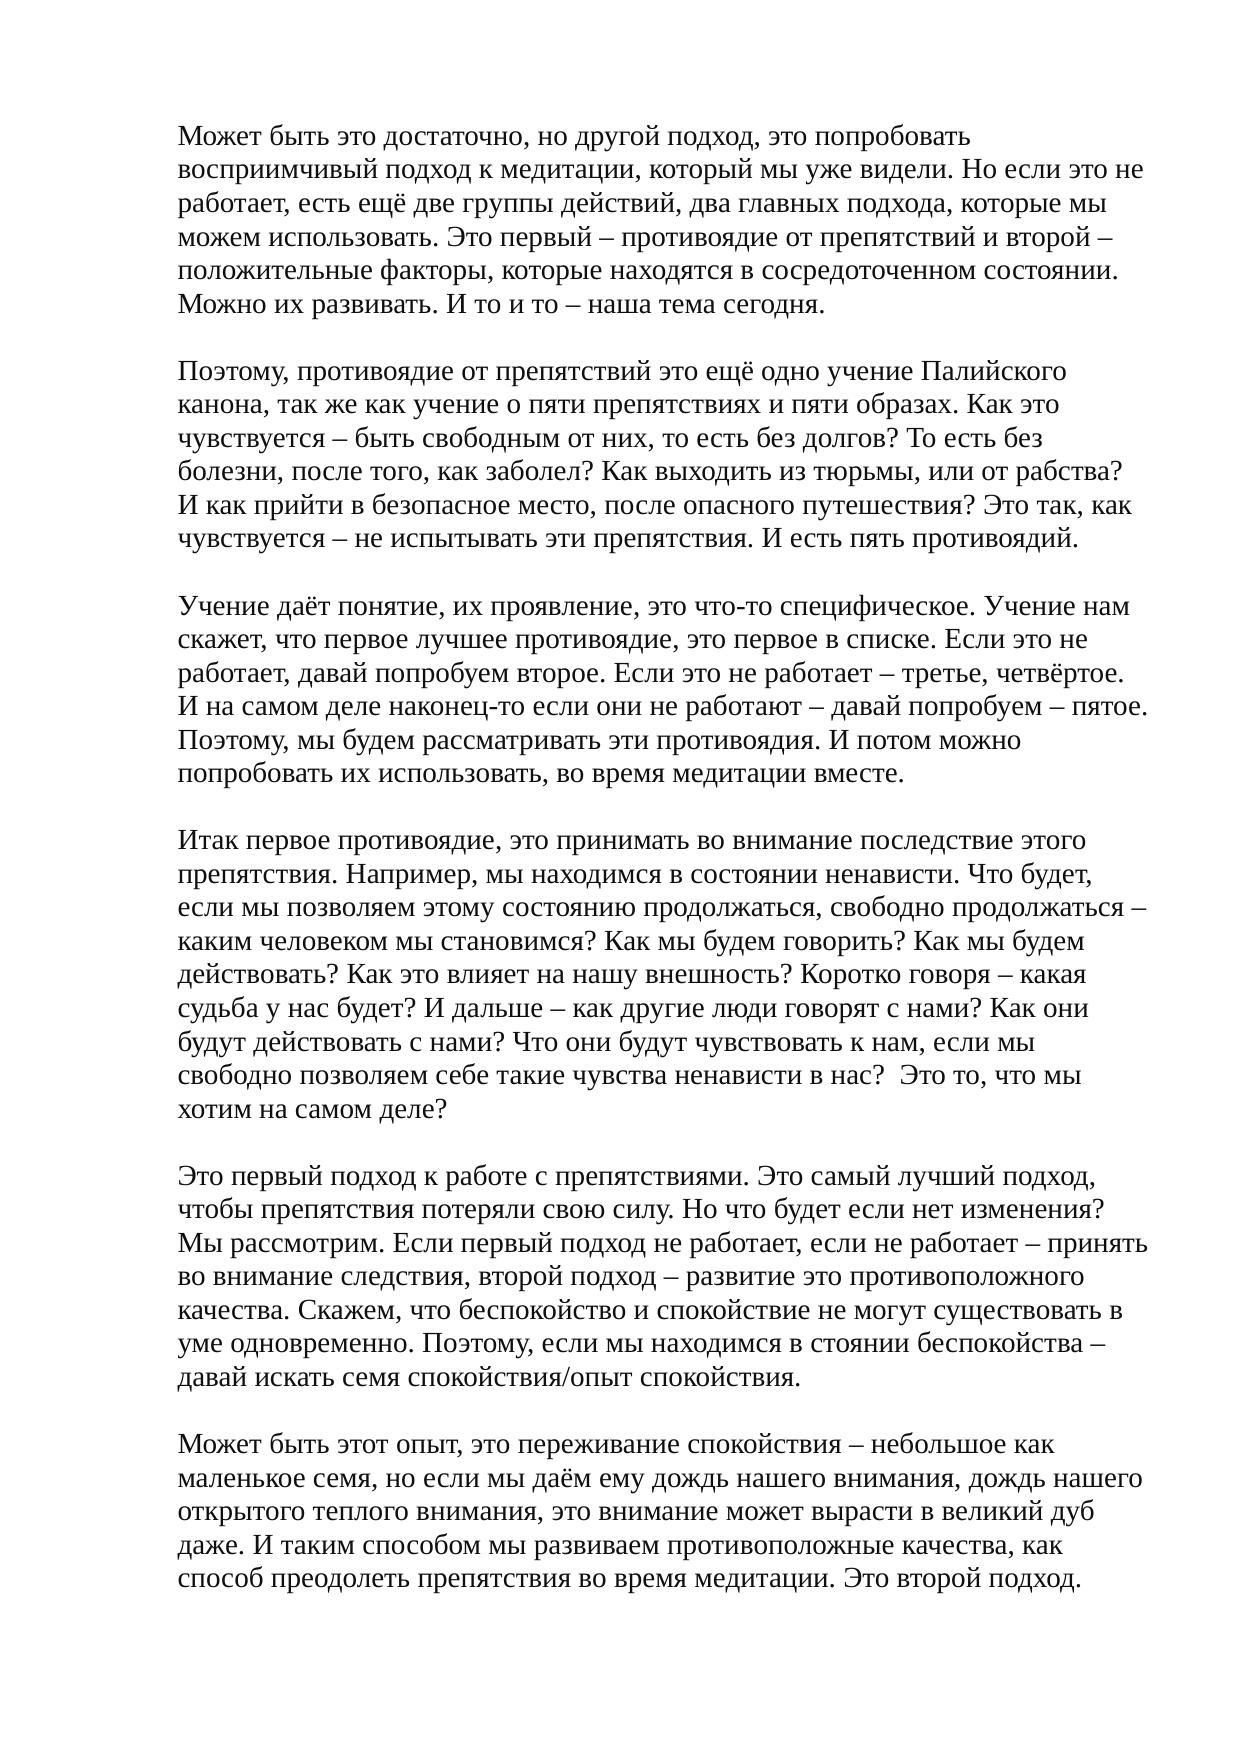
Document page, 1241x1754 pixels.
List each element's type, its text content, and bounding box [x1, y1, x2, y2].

list Учение даёт понятие, их проявление, это что-то специфическое. Учение нам скажет, что первое лучшее противоядие, это первое в списке. Если это не работает, давай попробуем второе. Если это не работает – третье, четвёртое. И на самом деле наконец-то если они не работают – давай попробуем – пятое. Поэтому, мы будем рассматривать эти противоядия. И потом можно попробовать их использовать, во время медитации вместе. [177, 588, 1152, 789]
list Итак первое противоядие, это принимать во внимание последствие этого препятствия. Например, мы находимся в состоянии ненависти. Что будет, если мы позволяем этому состоянию продолжаться, свободно продолжаться – каким человеком мы становимся? Как мы будем говорить? Как мы будем действовать? Как это влияет на нашу внешность? Коротко говоря – какая судьба у нас будет? И дальше – как другие люди говорят с нами? Как они будут действовать с нами? Что они будут чувствовать к нам, если мы свободно позволяем себе такие чувства ненависти в нас? Это то, что мы хотим на самом деле? [177, 822, 1152, 1124]
list Поэтому, противоядие от препятствий это ещё одно учение Палийского канона, так же как учение о пяти препятствиях и пяти образах. Как это чувствуется – быть свободным от них, то есть без долгов? То есть без болезни, после того, как заболел? Как выходить из тюрьмы, или от рабства? И как прийти в безопасное место, после опасного путешествия? Это так, как чувствуется – не испытывать эти препятствия. И есть пять противоядий. [177, 353, 1152, 554]
list Может быть это достаточно, но другой подход, это попробовать восприимчивый подход к медитации, который мы уже видели. Но если это не работает, есть ещё две группы действий, два главных подхода, которые мы можем использовать. Это первый – противоядие от препятствий и второй – положительные факторы, которые находятся в сосредоточенном состоянии. Можно их развивать. И то и то – наша тема сегодня. [177, 118, 1152, 319]
list Это первый подход к работе с препятствиями. Это самый лучший подход, чтобы препятствия потеряли свою силу. Но что будет если нет изменения? Мы рассмотрим. Если первый подход не работает, если не работает – принять во внимание следствия, второй подход – развитие это противоположного качества. Скажем, что беспокойство и спокойствие не могут существовать в уме одновременно. Поэтому, если мы находимся в стоянии беспокойства – давай искать семя спокойствия/опыт спокойствия. [177, 1158, 1152, 1393]
list Может быть этот опыт, это переживание спокойствия – небольшое как маленькое семя, но если мы даём ему дождь нашего внимания, дождь нашего открытого теплого внимания, это внимание может вырасти в великий дуб даже. И таким способом мы развиваем противоположные качества, как способ преодолеть препятствия во время медитации. Это второй подход. [177, 1426, 1152, 1594]
